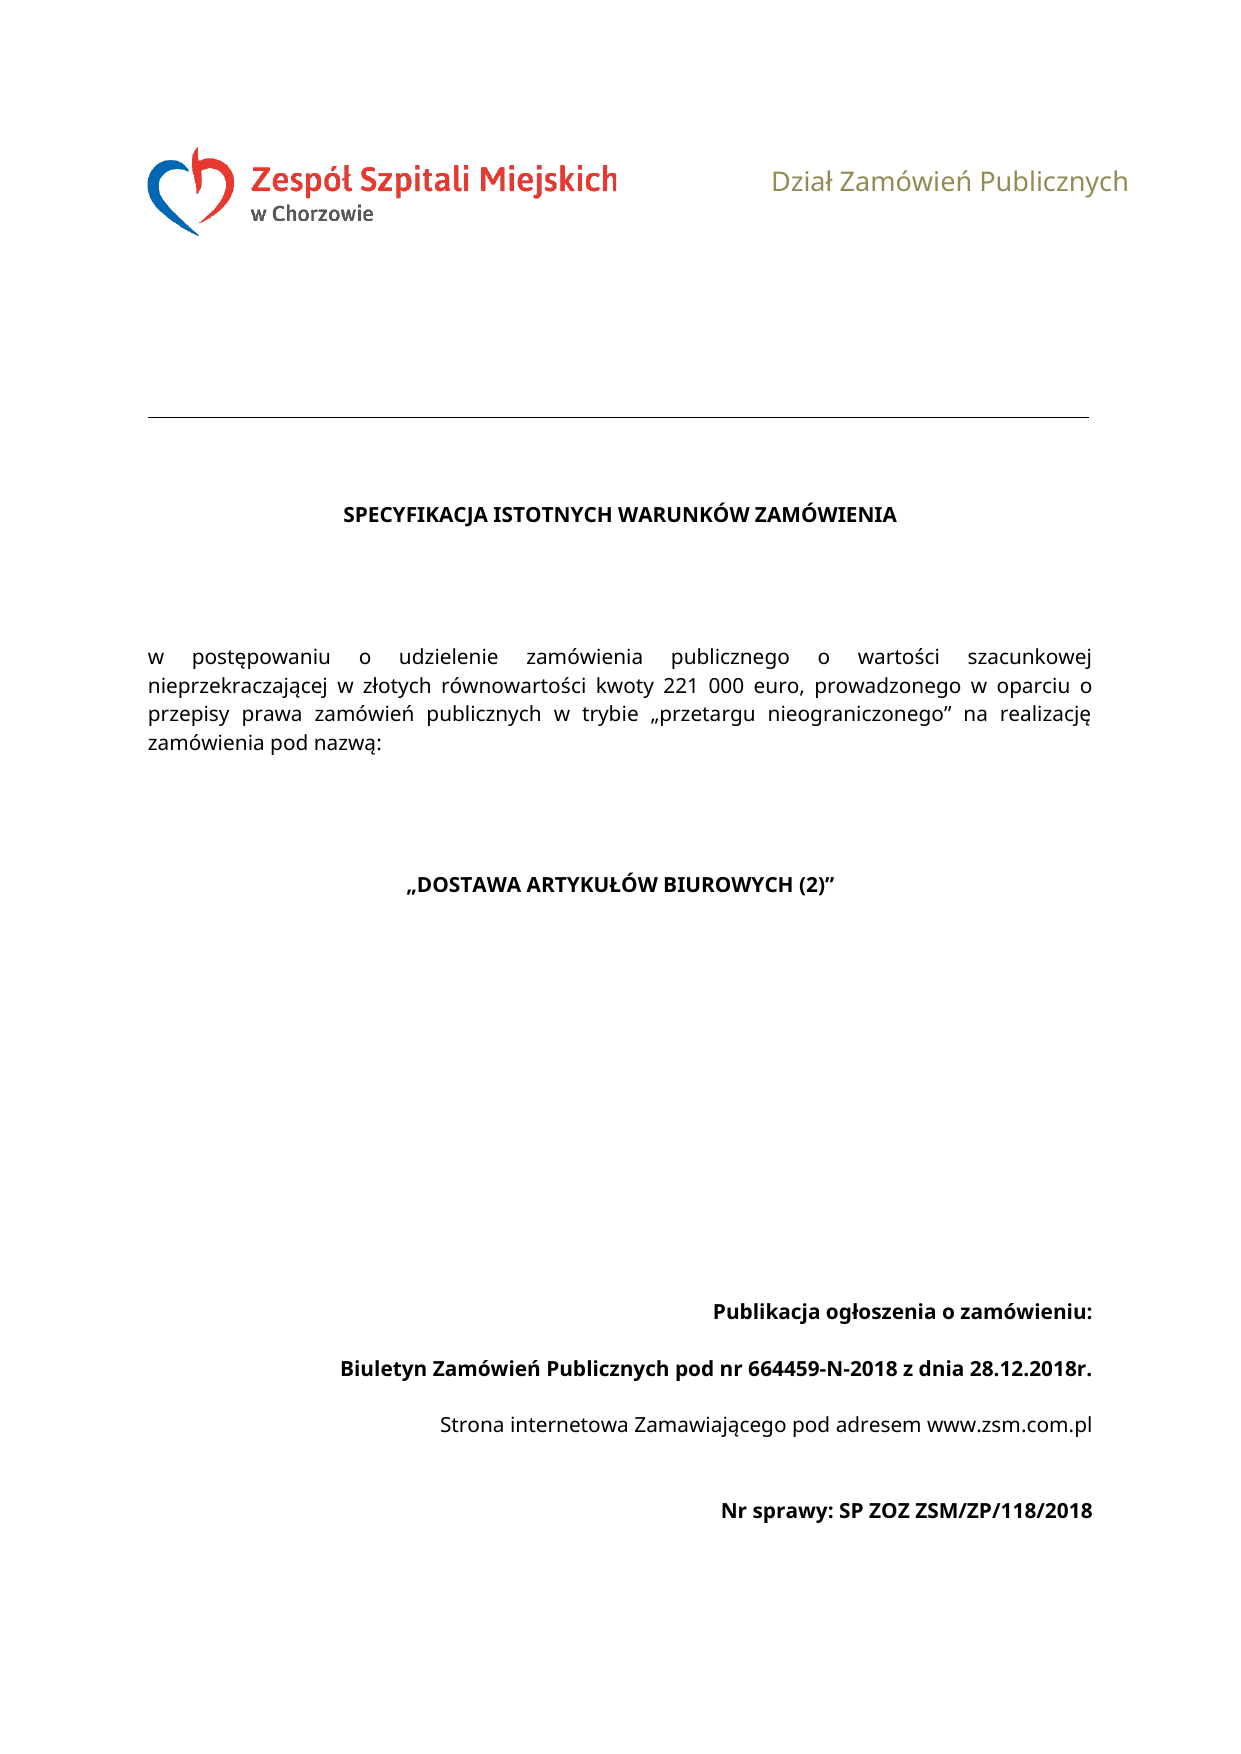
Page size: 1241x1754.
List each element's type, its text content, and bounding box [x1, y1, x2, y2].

text Publikacja ogłoszenia o zamówieniu: [148, 1297, 1093, 1325]
picture [147, 147, 617, 236]
text Strona internetowa Zamawiającego pod adresem www.zsm.com.pl [148, 1411, 1093, 1439]
subtitle „DOSTAWA ARTYKUŁÓW BIUROWYCH (2)” [148, 870, 1093, 899]
text Biuletyn Zamówień Publicznych pod nr 664459-N-2018 z dnia 28.12.2018r. [148, 1354, 1093, 1382]
subtitle SPECYFIKACJA ISTOTNYCH WARUNKÓW ZAMÓWIENIA [148, 500, 1093, 528]
text w postępowaniu o udzielenie zamówienia publicznego o wartości szacunkowej nieprzekraczającej w złotych równowartości kwoty 221 000 euro, prowadzonego w oparciu o przepisy prawa zamówień publicznych w trybie „przetargu nieograniczonego” na realizację zamówienia pod nazwą: [148, 642, 1093, 756]
text Nr sprawy: SP ZOZ ZSM/ZP/118/2018 [148, 1496, 1093, 1524]
